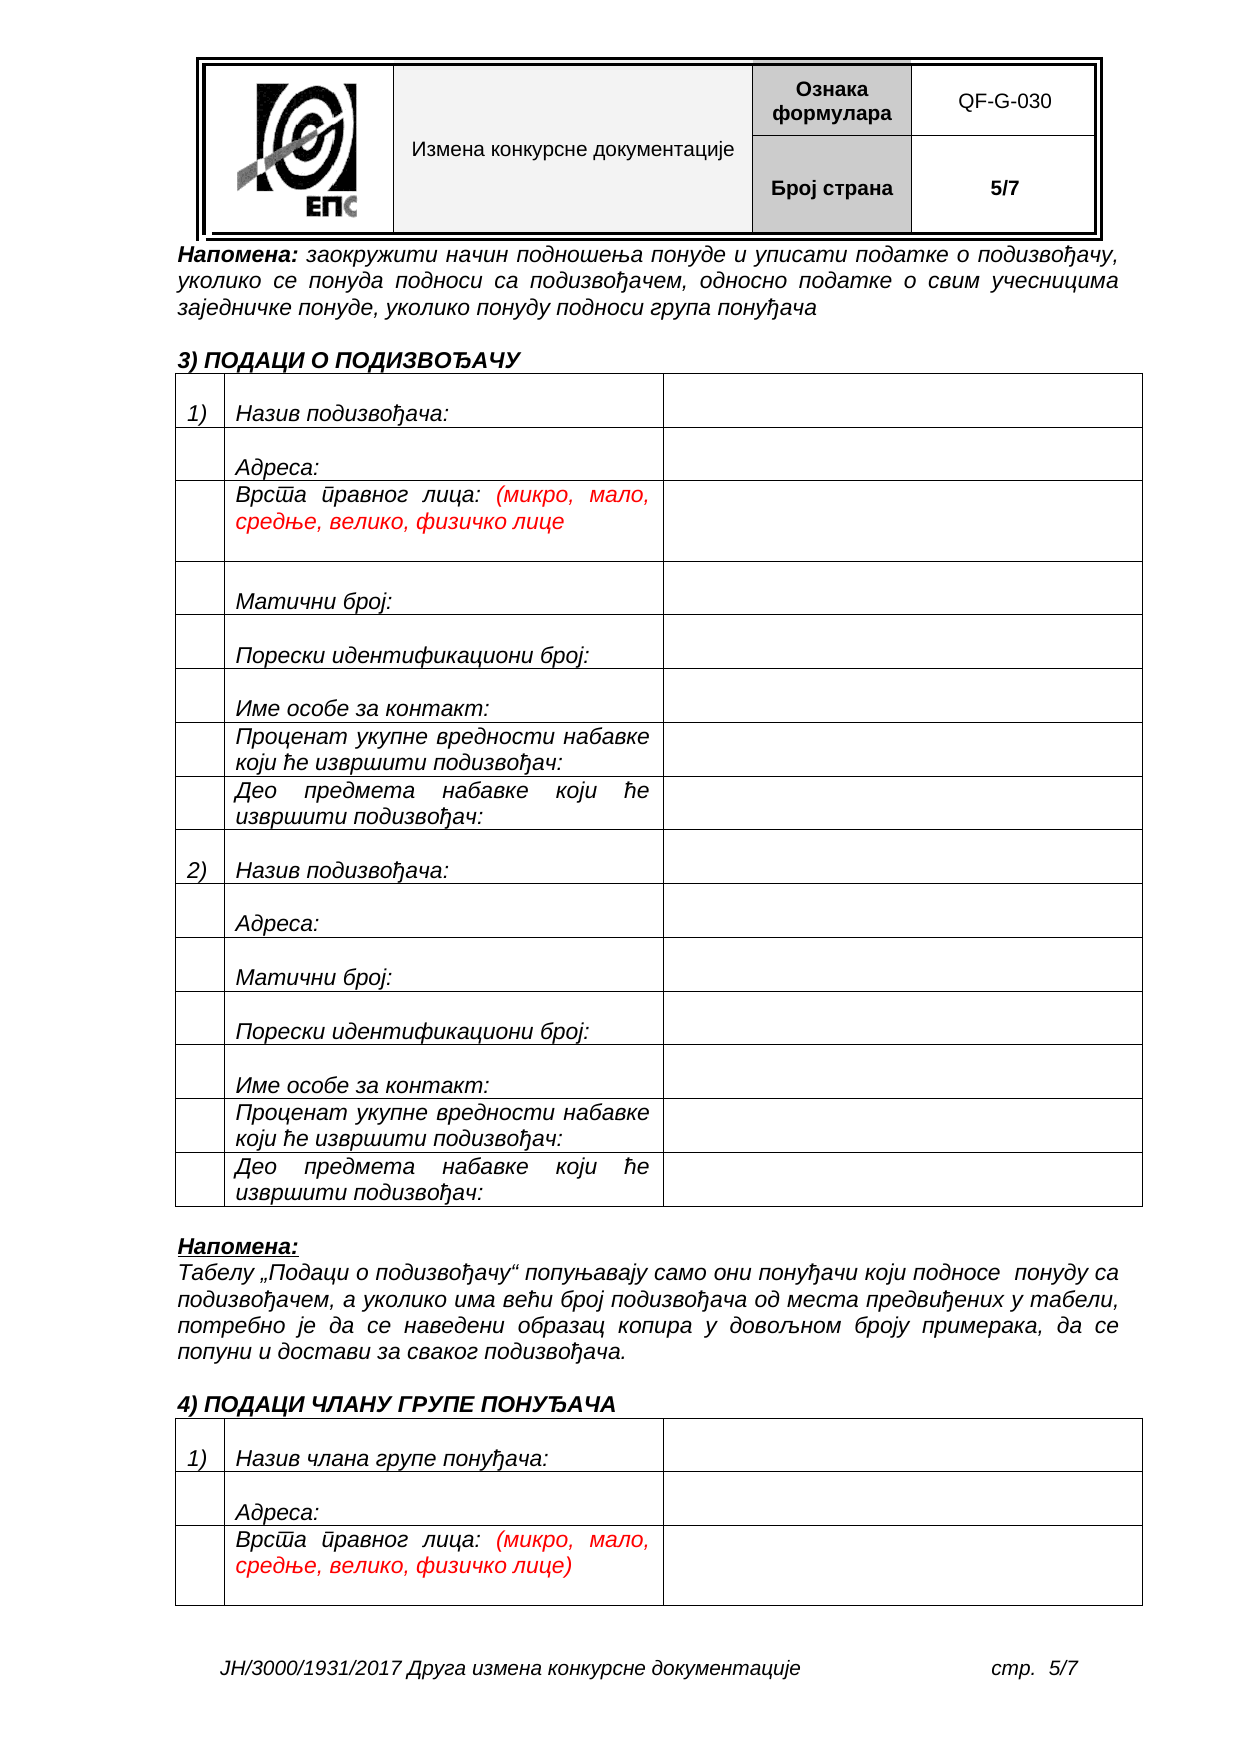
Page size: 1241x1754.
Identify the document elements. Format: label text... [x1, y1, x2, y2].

table_cell Врста правног лица: (микро, мало, средње, велико, физичко лице [225, 481, 663, 561]
table_cell [664, 1045, 1142, 1098]
table_cell [664, 992, 1142, 1044]
table_cell Део предмета набавке који ће извршити подизвођач: [225, 777, 663, 829]
text Напомена: заокружити начин подношења понуде и уписати податке о подизвођачу, уколико се понуда подноси са подизвођачем, односно податке о свим учесницима заједничке понуде, уколико понуду подноси група понуђача [177, 148, 1122, 320]
table_header [664, 1419, 1142, 1471]
table_cell 2) [176, 830, 224, 883]
table_cell [664, 1526, 1142, 1605]
table_cell Део предмета набавке који ће извршити подизвођач: [225, 1153, 663, 1206]
table_cell [176, 615, 224, 668]
table_cell Адреса: [225, 1472, 663, 1525]
table_cell [664, 723, 1142, 776]
table_cell [664, 777, 1142, 829]
table_cell [176, 1045, 224, 1098]
table_cell [176, 723, 224, 776]
table_cell Порески идентификациони број: [225, 992, 663, 1044]
table_cell Врста правног лица: (микро, мало, средње, велико, физичко лице) [225, 1526, 663, 1605]
table_cell Име особе за контакт: [225, 669, 663, 722]
table_cell [176, 428, 224, 480]
table_cell [664, 615, 1142, 668]
table_cell [664, 481, 1142, 561]
table_cell [176, 884, 224, 937]
table_cell Порески идентификациони број: [225, 615, 663, 668]
table_cell Адреса: [225, 884, 663, 937]
table_cell [176, 562, 224, 614]
text 3) ПОДАЦИ О ПОДИЗВОЂАЧУ [177, 347, 1122, 373]
table_cell Назив подизвођача: [225, 830, 663, 883]
table_cell [664, 1153, 1142, 1206]
table_cell [176, 1153, 224, 1206]
table_header 1) [176, 374, 224, 427]
table_cell Матични број: [225, 938, 663, 991]
table_cell [176, 481, 224, 561]
table_cell [176, 669, 224, 722]
text 4) ПОДАЦИ ЧЛАНУ ГРУПЕ ПОНУЂАЧА [177, 1391, 1122, 1417]
table_cell Име особе за контакт: [225, 1045, 663, 1098]
table_cell Адреса: [225, 428, 663, 480]
table_cell [664, 562, 1142, 614]
text Напомена: [177, 1233, 1122, 1259]
table_cell Матични број: [225, 562, 663, 614]
table_cell [664, 428, 1142, 480]
table_cell [664, 938, 1142, 991]
table_header 1) [176, 1419, 224, 1471]
table_cell [176, 777, 224, 829]
text Табелу „Подаци о подизвођачу“ попуњавају само они понуђачи који подносе понуду са подизвођачем, а уколико има већи број подизвођача од места предвиђених у табели, потребно је да се наведени образац копира у довољном броју примерака, да се попуни и достави за сваког подизвођача. [177, 1259, 1122, 1365]
table_cell [176, 1526, 224, 1605]
table_cell Проценат укупне вредности набавке који ће извршити подизвођач: [225, 723, 663, 776]
table_cell [176, 1099, 224, 1152]
table_cell [664, 884, 1142, 937]
table_header Назив члана групе понуђача: [225, 1419, 663, 1471]
table_cell [176, 992, 224, 1044]
table_cell [664, 1099, 1142, 1152]
table_cell [664, 669, 1142, 722]
table_header [664, 374, 1142, 427]
table_cell [664, 1472, 1142, 1525]
table_header Назив подизвођача: [225, 374, 663, 427]
table_cell Проценат укупне вредности набавке који ће извршити подизвођач: [225, 1099, 663, 1152]
table_cell [176, 1472, 224, 1525]
table_cell [664, 830, 1142, 883]
table_cell [176, 938, 224, 991]
